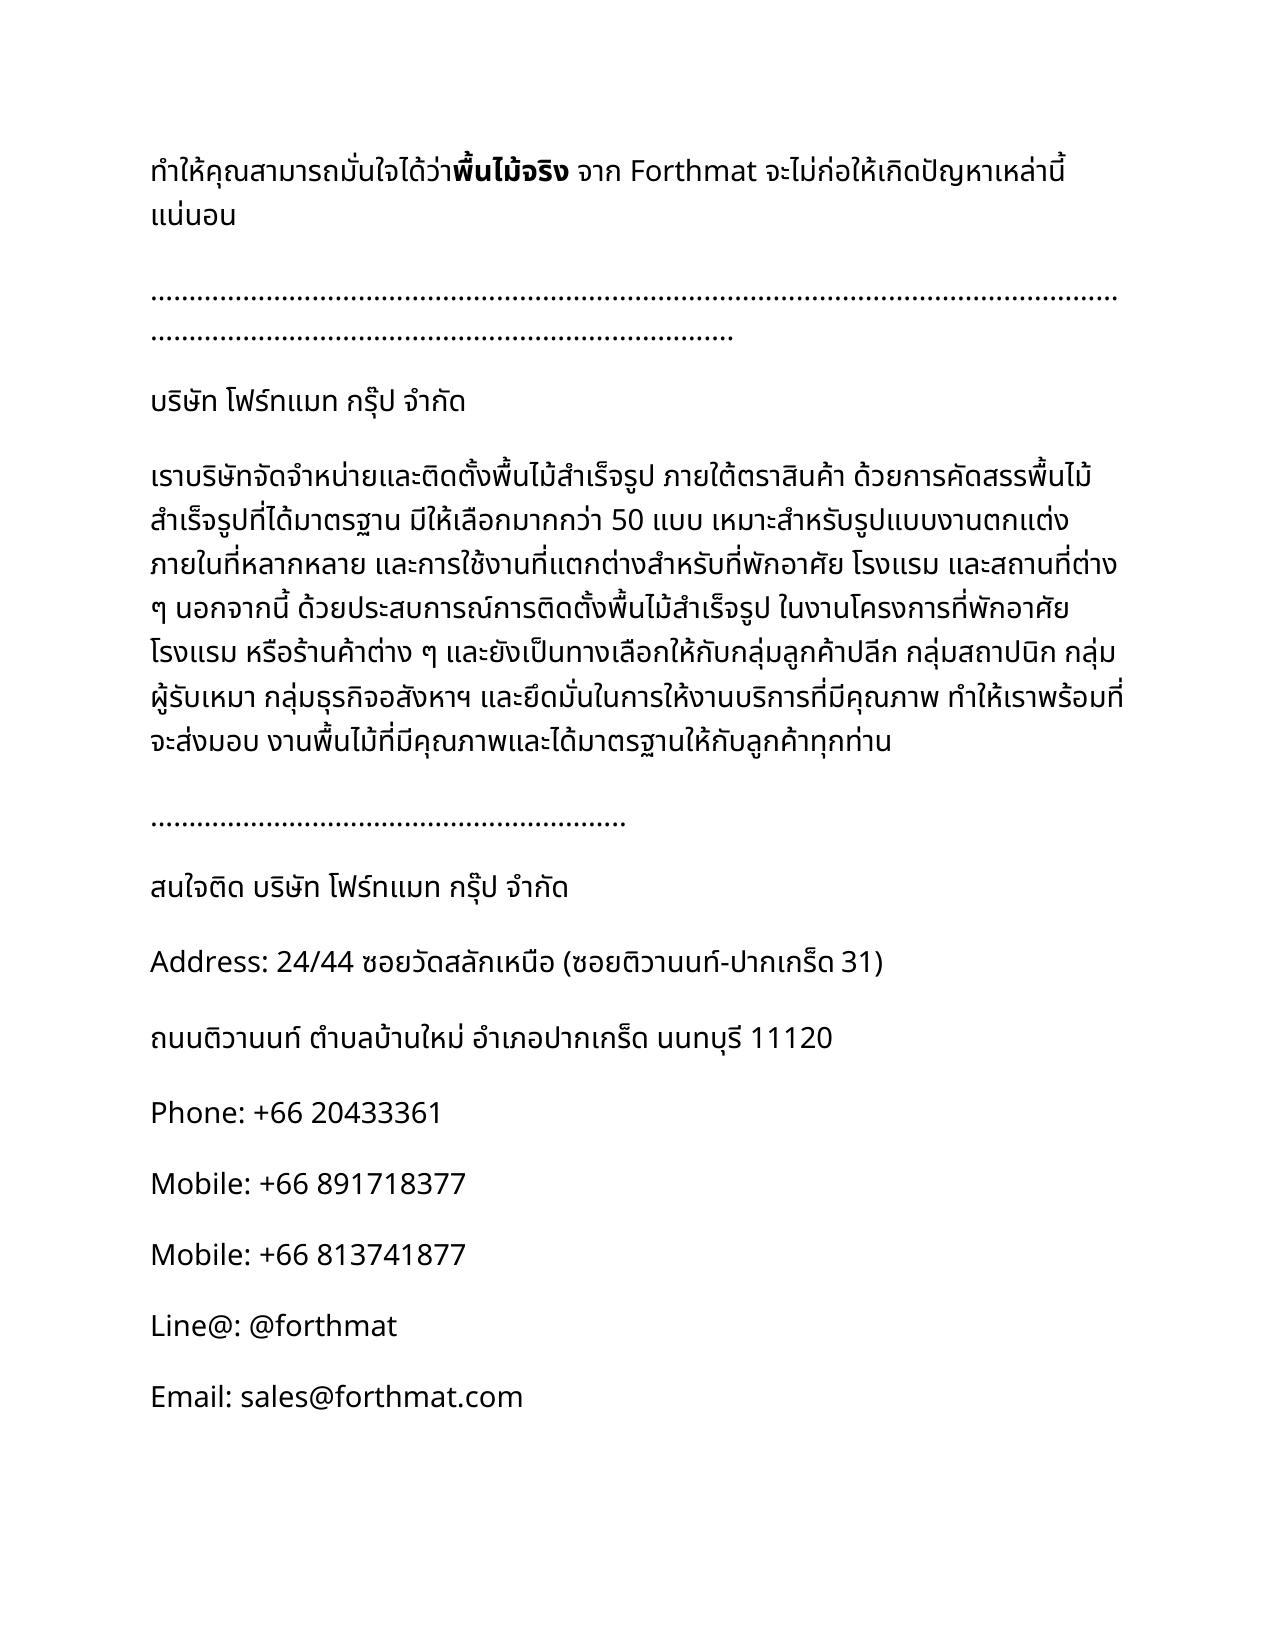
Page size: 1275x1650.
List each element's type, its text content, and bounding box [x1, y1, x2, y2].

text Email: sales@forthmat.com [150, 1376, 1125, 1416]
text Phone: +66 20433361 [150, 1093, 1125, 1132]
text ถนนติวานนท์ ตำบลบ้านใหม่ อำเภอปากเกร็ด นนทบุรี 11120 [150, 1017, 1125, 1061]
text Mobile: +66 813741877 [150, 1234, 1125, 1274]
text …………………………………………………………………………………………………………………………………………………………………………………. [150, 269, 1125, 349]
text …………………………………………………….. [150, 795, 1125, 835]
text บริษัท โฟร์ทแมท กรุ๊ป จำกัด [150, 380, 1125, 424]
text Mobile: +66 891718377 [150, 1164, 1125, 1203]
text Line@: @forthmat [150, 1306, 1125, 1345]
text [150, 150, 1125, 238]
text Address: 24/44 ซอยวัดสลักเหนือ (ซอยติวานนท์-ปากเกร็ด31) [150, 942, 1125, 986]
text เราบริษัทจัดจำหน่ายและติดตั้งพื้นไม้สำเร็จรูป ภายใต้ตราสินค้า ด้วยการคัดสรรพื้นไม้สำเร็จรูปที่ได้มาตรฐาน มีให้เลือกมากกว่า 50 แบบ เหมาะสำหรับรูปแบบงานตกแต่งภายในที่หลากหลาย และการใช้งานที่แตกต่างสำหรับที่พักอาศัย โรงแรม และสถานที่ต่าง ๆ นอกจากนี้ ด้วยประสบการณ์การติดตั้งพื้นไม้สำเร็จรูป ในงานโครงการที่พักอาศัย โรงแรม หรือร้านค้าต่าง ๆ และยังเป็นทางเลือกให้กับกลุ่มลูกค้าปลีก กลุ่มสถาปนิก กลุ่มผู้รับเหมา กลุ่มธุรกิจอสังหาฯ และยึดมั่นในการให้งานบริการที่มีคุณภาพ ทำให้เราพร้อมที่จะส่งมอบ งานพื้นไม้ที่มีคุณภาพและได้มาตรฐานให้กับลูกค้าทุกท่าน [150, 456, 1125, 764]
text สนใจติด บริษัท โฟร์ทแมท กรุ๊ป จำกัด [150, 866, 1125, 910]
